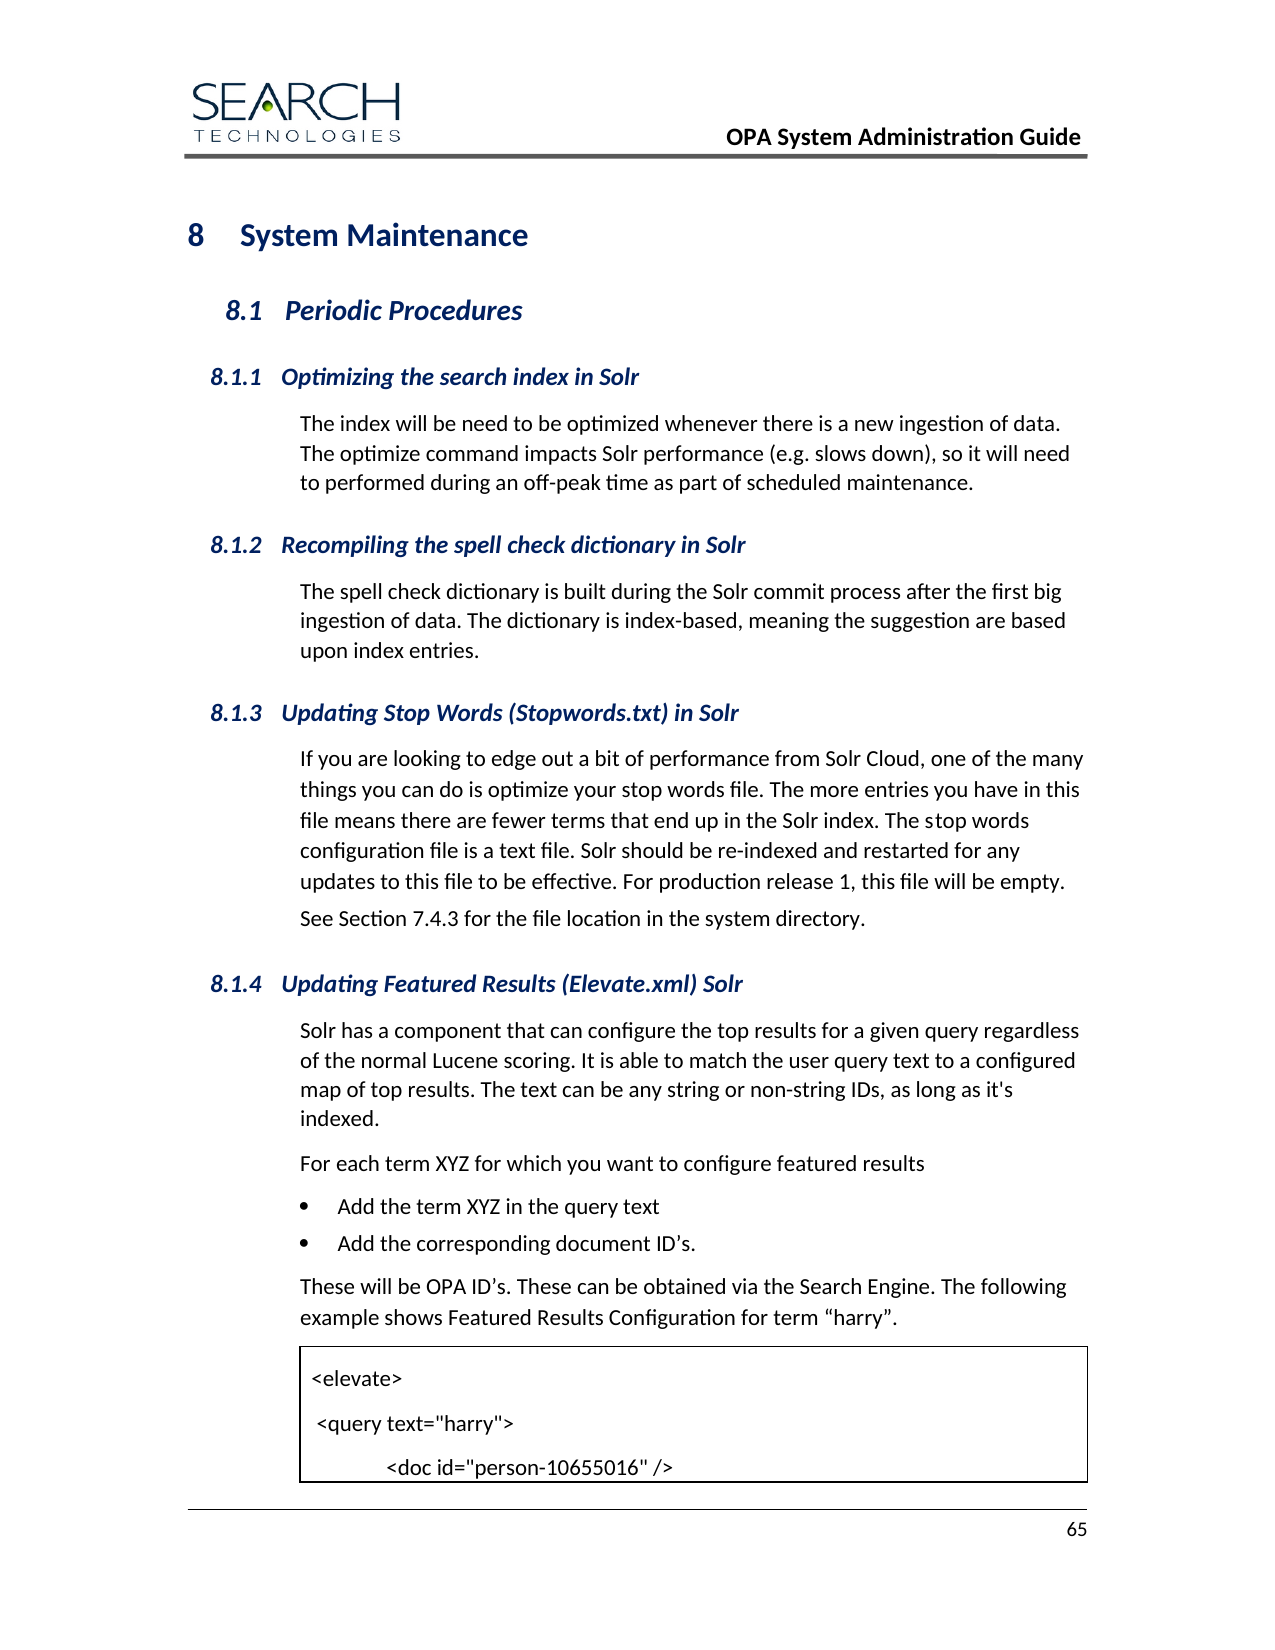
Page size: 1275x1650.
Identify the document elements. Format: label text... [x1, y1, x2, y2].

subtitle Recompiling the spell check dictionary in Solr [210, 529, 1087, 560]
subtitle Periodic Procedures [225, 292, 1087, 328]
picture [191, 75, 405, 151]
text These will be OPA ID’s. These can be obtained via the Search Engine. The following example shows Featured Results Configuration for term “harry”. [300, 1272, 1087, 1331]
subtitle Updating Stop Words (Stopwords.txt) in Solr [210, 697, 1087, 728]
subtitle Optimizing the search index in Solr [210, 361, 1087, 392]
subtitle Updating Featured Results (Elevate.xml) Solr [210, 968, 1087, 999]
list Add the corresponding document ID’s. [225, 1229, 1087, 1257]
text For each term XYZ for which you want to configure featured results [225, 1149, 1087, 1177]
table_header <elevate> <query text="harry"> <doc id="person-10655016" /> <doc id="desc-1721336" /> </query> </elevate> [301, 1347, 1087, 1481]
subtitle System Maintenance [187, 214, 1087, 255]
text If you are looking to edge out a bit of performance from Solr Cloud, one of the many things you can do is optimize your stop words file. The more entries you have in this file means there are fewer terms that end up in the Solr index. The stop words configuration file is a text file. Solr should be re-indexed and restarted for any updates to this file to be effective. For production release 1, this file will be empty. [300, 744, 1087, 895]
text See Section 7.4.3 for the file location in the system directory. [300, 904, 1087, 932]
list Add the term XYZ in the query text [300, 1192, 1087, 1220]
list The spell check dictionary is built during the Solr commit process after the first big ingestion of data. The dictionary is index-based, meaning the suggestion are based upon index entries. [300, 576, 1087, 664]
list The index will be need to be optimized whenever there is a new ingestion of data. The optimize command impacts Solr performance (e.g. slows down), so it will need to performed during an off-peak time as part of scheduled maintenance. [300, 408, 1087, 496]
list Solr has a component that can configure the top results for a given query regardless of the normal Lucene scoring. It is able to match the user query text to a configured map of top results. The text can be any string or non-string IDs, as long as it's indexed. [300, 1016, 1087, 1132]
